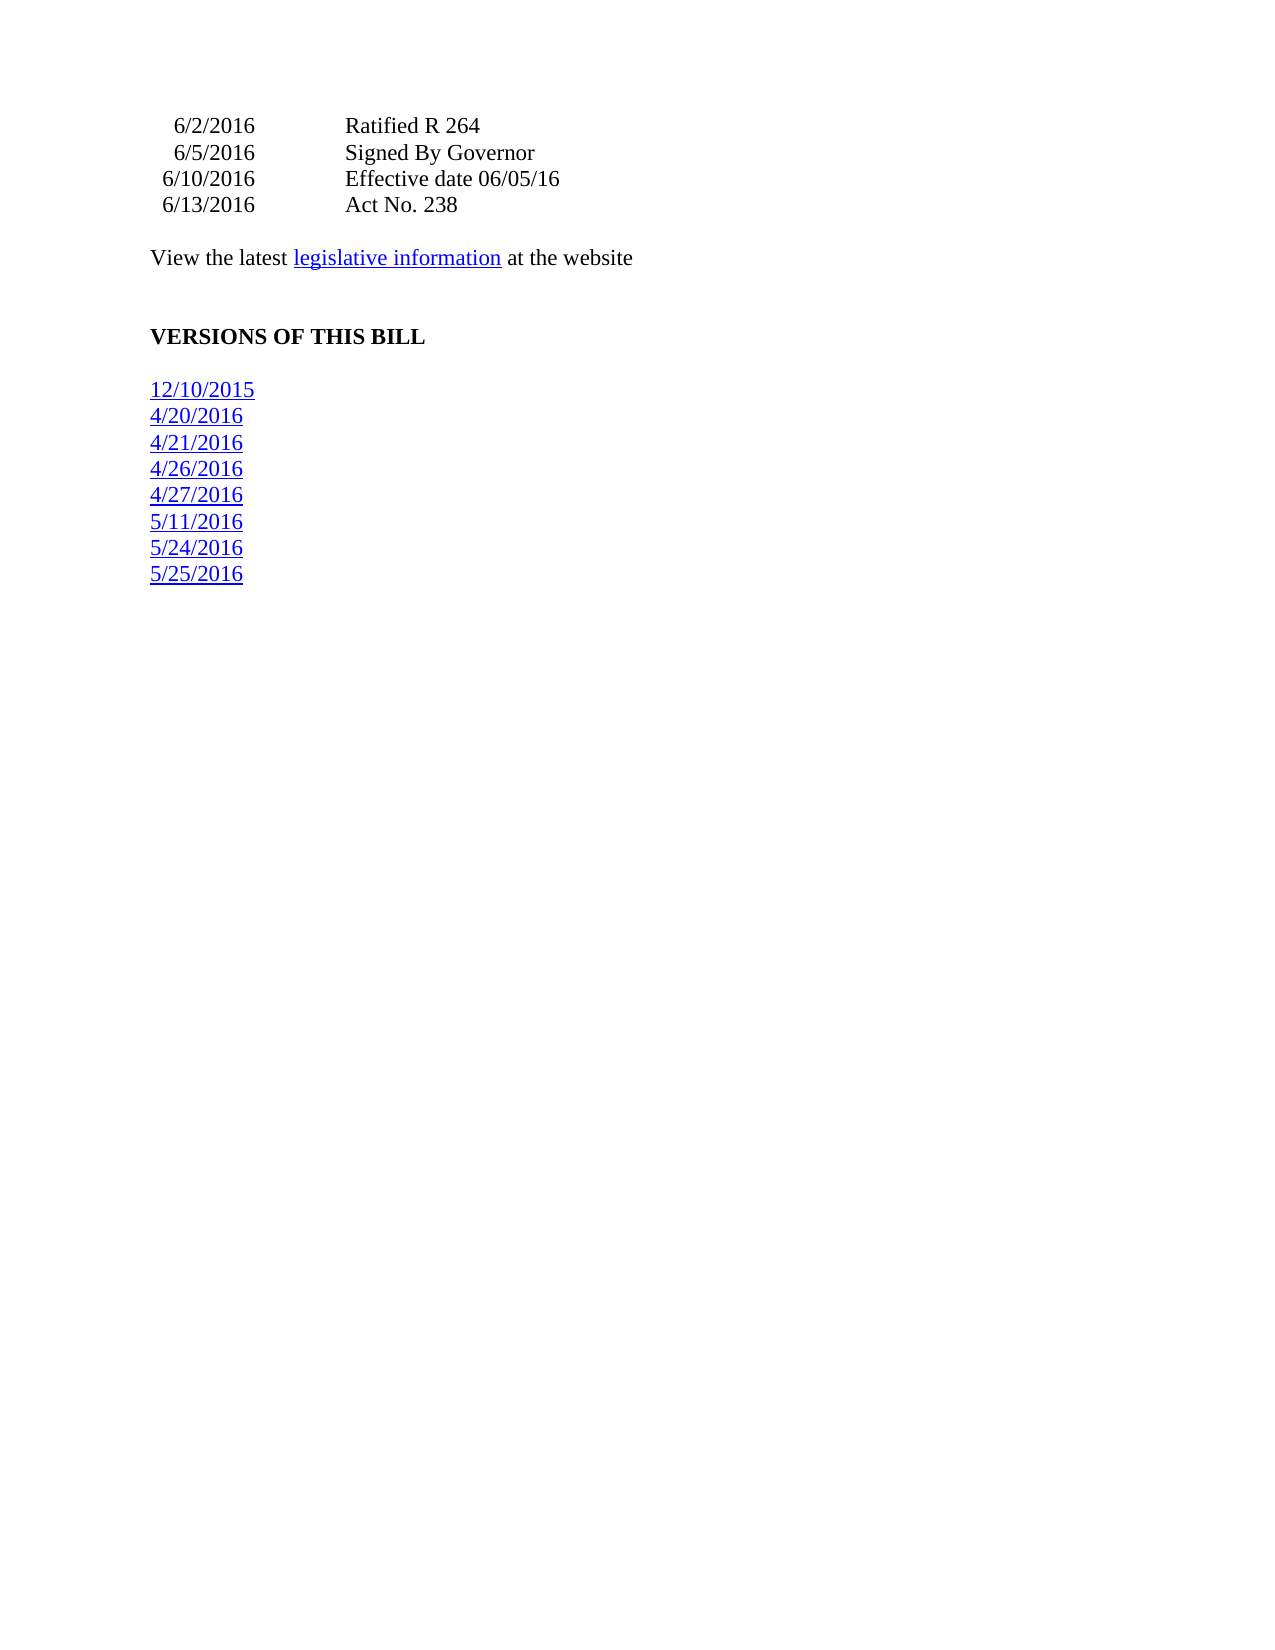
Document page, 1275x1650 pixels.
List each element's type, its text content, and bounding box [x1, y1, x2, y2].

text 6/5/2016 Signed By Governor [150, 139, 1125, 165]
text 6/13/2016 Act No. 238 [150, 192, 1125, 218]
text View the latest legislative information at the website [150, 244, 1125, 271]
text 5/24/2016 [150, 534, 1125, 561]
text 5/25/2016 [150, 561, 1125, 587]
text 4/20/2016 [150, 402, 1125, 429]
text 5/11/2016 [150, 508, 1125, 534]
text 6/10/2016 Effective date 06/05/16 [150, 165, 1125, 192]
text VERSIONS OF THIS BILL [150, 323, 1125, 350]
text 4/21/2016 [150, 429, 1125, 455]
text 4/26/2016 [150, 455, 1125, 481]
text 4/27/2016 [150, 481, 1125, 508]
text 6/2/2016 Ratified R 264 [150, 112, 1125, 139]
text 12/10/2015 [150, 376, 1125, 402]
